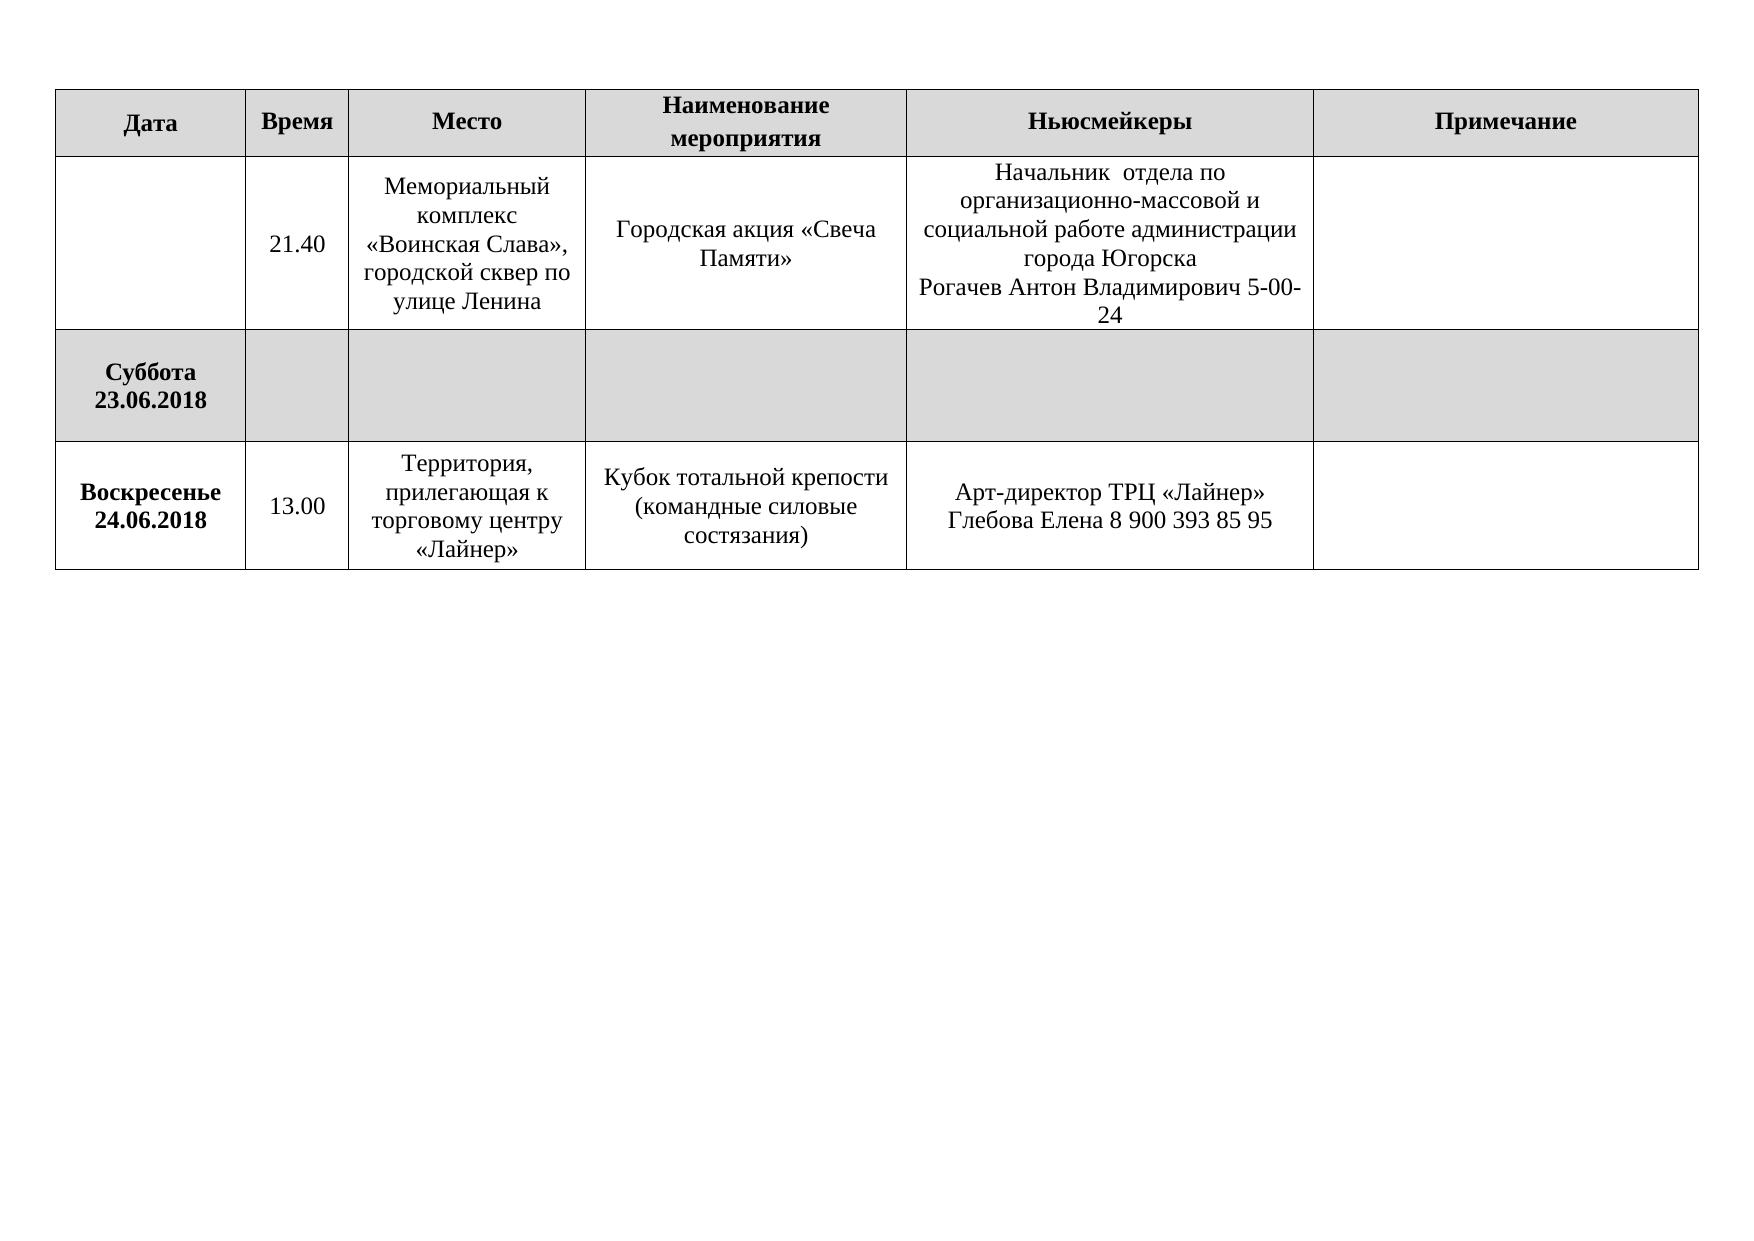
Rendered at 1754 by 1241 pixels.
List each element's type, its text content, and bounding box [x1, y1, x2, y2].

table_cell Воскресенье 24.06.2018 [56, 442, 245, 569]
table_cell Суббота 23.06.2018 [56, 330, 245, 441]
table_header Ньюсмейкеры [907, 90, 1313, 156]
table_cell [246, 330, 348, 441]
table_cell Арт-директор ТРЦ «Лайнер» Глебова Елена 8 900 393 85 95 [907, 442, 1313, 569]
table_cell Городская акция «Свеча Памяти» [586, 157, 906, 329]
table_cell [907, 157, 1313, 329]
table_header Примечание [1314, 90, 1698, 156]
table_header Место [349, 90, 585, 156]
table_header Время [246, 90, 348, 156]
table_cell 13.00 [246, 442, 348, 569]
table_cell [1314, 157, 1698, 329]
table_cell [349, 330, 585, 441]
table_cell Кубок тотальной крепости (командные силовые состязания) [586, 442, 906, 569]
table_cell [907, 330, 1313, 441]
table_header Дата [56, 90, 245, 156]
table_cell Территория, прилегающая к торговому центру «Лайнер» [349, 442, 585, 569]
table_header Наименование мероприятия [586, 90, 906, 156]
table_cell 21.40 [246, 157, 348, 329]
table_cell [1314, 330, 1698, 441]
table_cell [1314, 442, 1698, 569]
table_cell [349, 157, 585, 329]
table_cell [586, 330, 906, 441]
